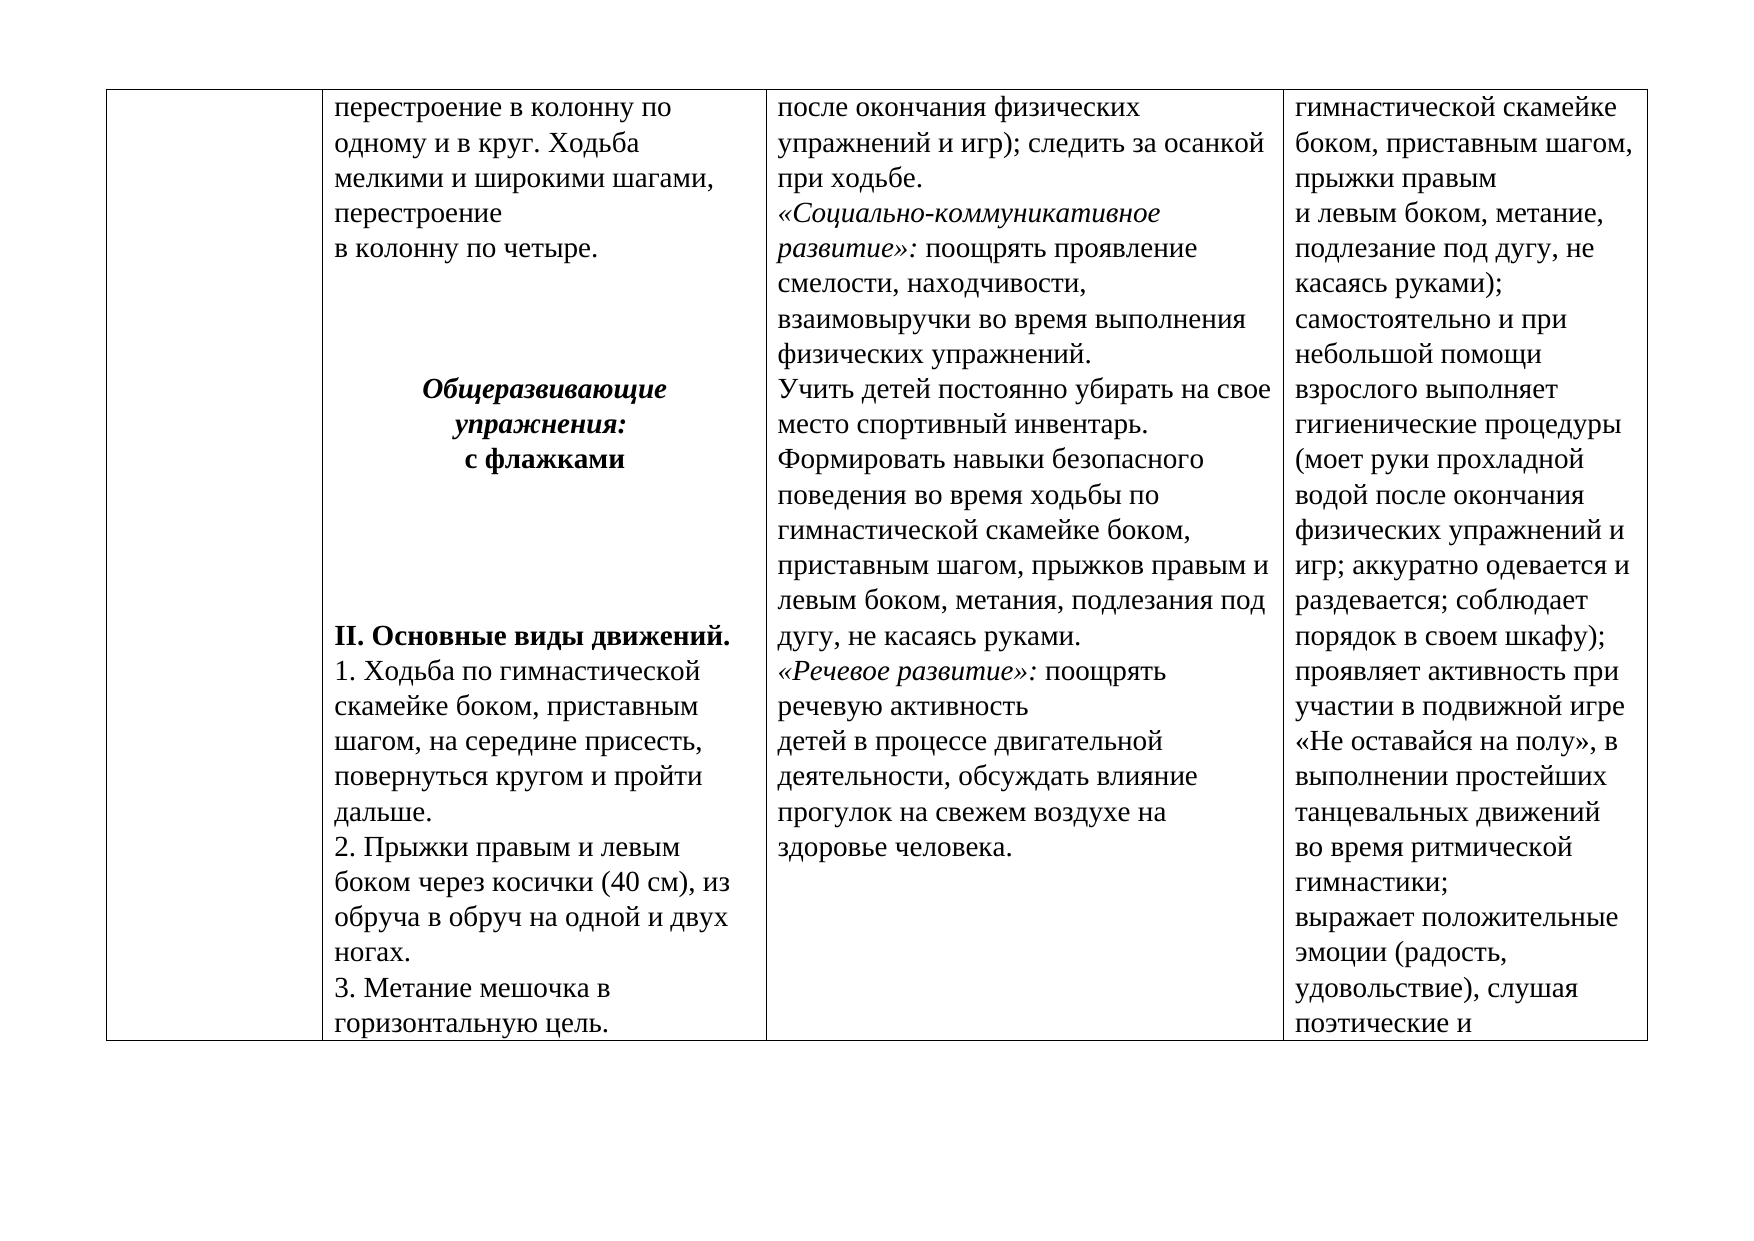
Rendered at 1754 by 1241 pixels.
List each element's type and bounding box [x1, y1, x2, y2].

table_cell [323, 90, 766, 1040]
table_cell [107, 90, 322, 1040]
table_cell [1284, 90, 1647, 1040]
table_cell [767, 90, 1283, 1040]
